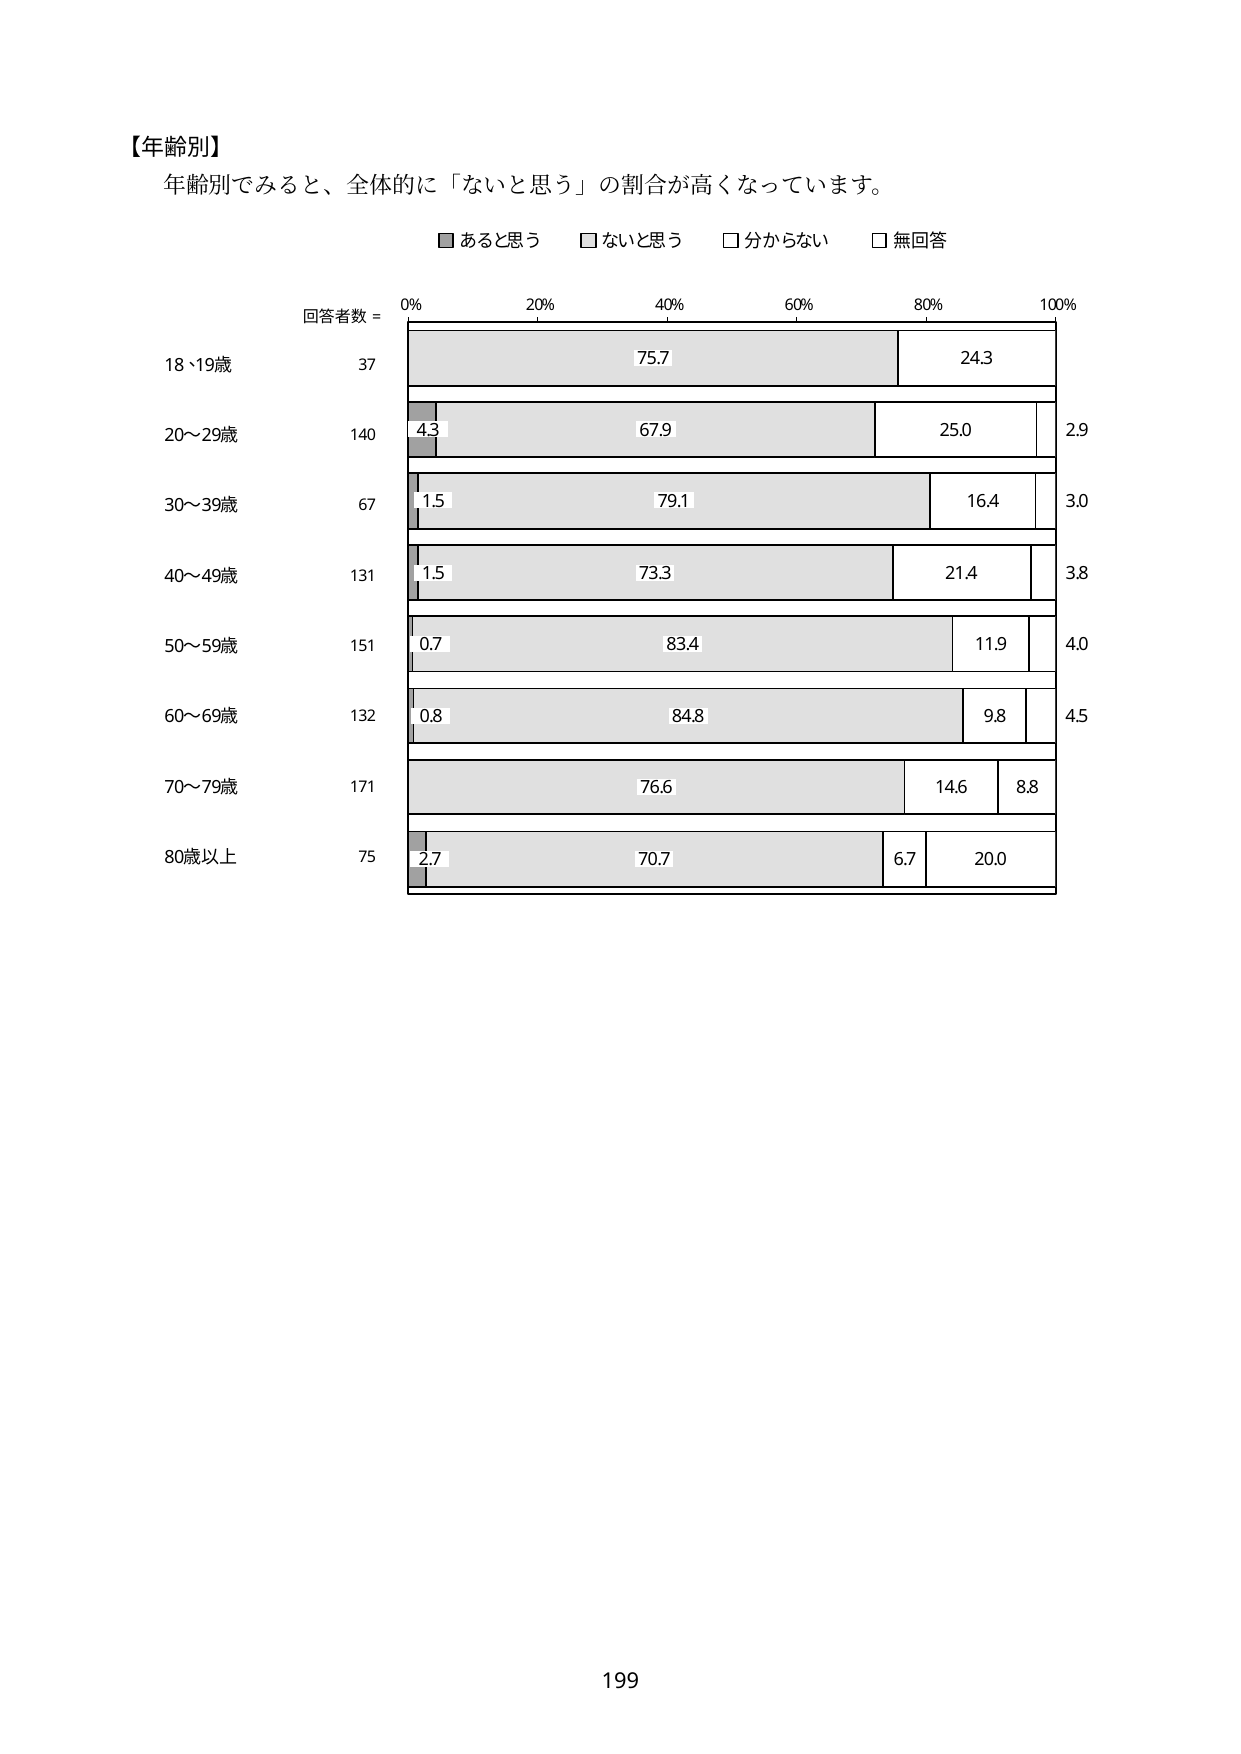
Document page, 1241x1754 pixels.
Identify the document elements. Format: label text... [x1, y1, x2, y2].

text 年齢別でみると、全体的に「ないと思う」の割合が高くなっています。 [140, 164, 1122, 202]
text 【年齢別】 [118, 127, 1122, 164]
